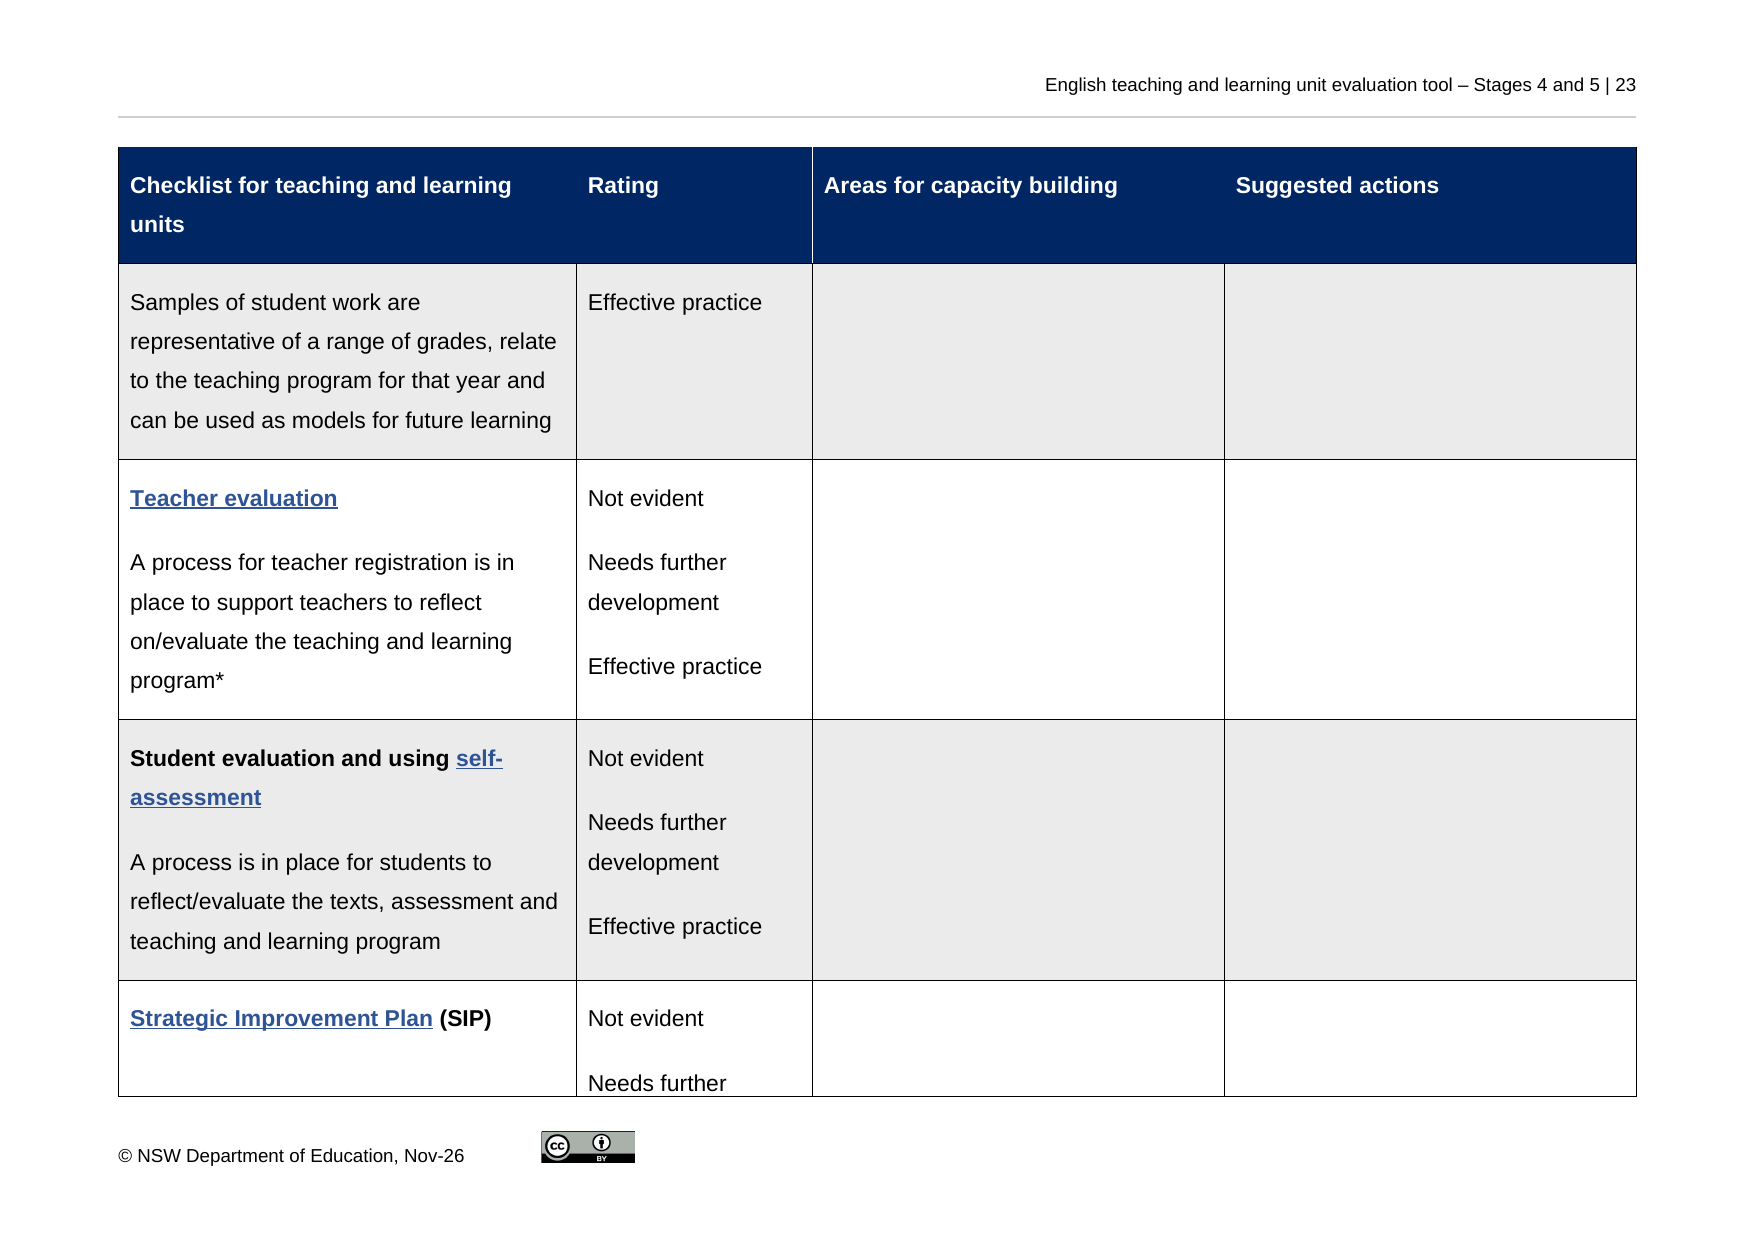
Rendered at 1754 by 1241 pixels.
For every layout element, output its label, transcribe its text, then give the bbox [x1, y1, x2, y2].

table_cell Teacher evaluation A process for teacher registration is in place to support teachers to reflect on/evaluate the teaching and learning program* [119, 460, 576, 719]
table_cell [1225, 981, 1636, 1096]
table_header Suggested actions [1224, 147, 1636, 263]
table_cell Not evident Needs further development Effective practice [577, 981, 812, 1096]
table_cell [813, 460, 1224, 719]
table_cell [1225, 460, 1636, 719]
table_header Checklist for teaching and learning units [119, 147, 576, 263]
table_cell Student evaluation and using self-assessment A process is in place for students to reflect/evaluate the texts, assessment and teaching and learning program [119, 720, 576, 980]
table_cell [1225, 720, 1636, 980]
table_header Areas for capacity building [813, 147, 1224, 263]
table_header Rating [576, 147, 812, 263]
table_cell [813, 720, 1224, 980]
table_cell Not evident Needs further development Effective practice [577, 720, 812, 980]
table_cell Strategic Improvement Plan (SIP) The unit and the support mechanisms in place build toward the goals identified within the SIP [119, 981, 576, 1096]
table_cell Not evident Needs further development Effective practice [577, 264, 812, 459]
table_cell [813, 981, 1224, 1096]
table_cell Not evident Needs further development Effective practice [577, 460, 812, 719]
table_cell [813, 264, 1224, 459]
picture [541, 1131, 635, 1163]
table_cell [1225, 264, 1636, 459]
